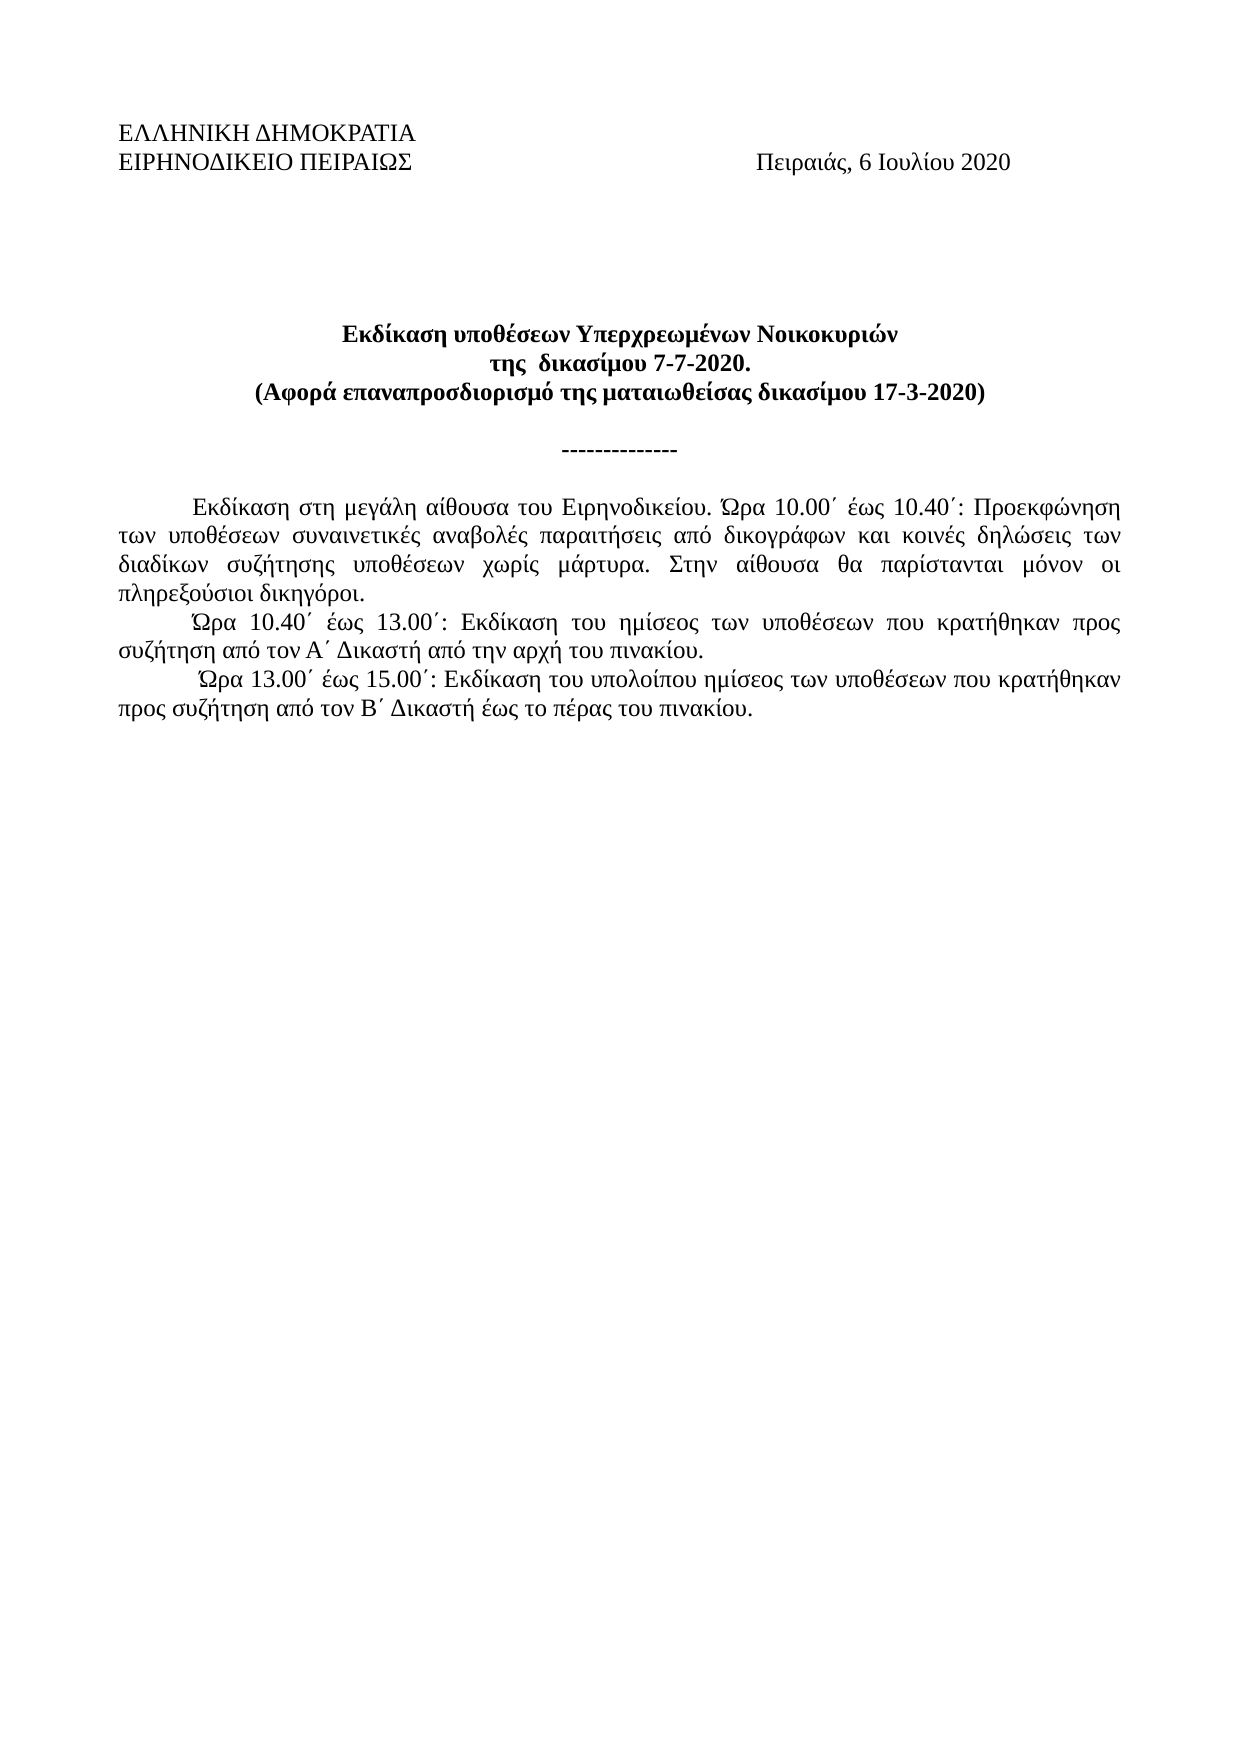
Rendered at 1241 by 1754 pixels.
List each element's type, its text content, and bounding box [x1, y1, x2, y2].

text Εκδίκαση υποθέσεων Υπερχρεωμένων Νοικοκυριών [118, 319, 1122, 348]
text ΕΙΡΗΝΟΔΙΚΕΙΟ ΠΕΙΡΑΙΩΣ Πειραιάς, 6 Ιουλίου 2020 [118, 147, 1122, 176]
text Ώρα 10.40΄ έως 13.00΄: Εκδίκαση του ημίσεος των υποθέσεων που κρατήθηκαν προς συζήτηση από τον Α΄ Δικαστή από την αρχή του πινακίου. [118, 607, 1122, 664]
text Εκδίκαση στη μεγάλη αίθουσα του Ειρηνοδικείου. Ώρα 10.00΄ έως 10.40΄: Προεκφώνηση των υποθέσεων συναινετικές αναβολές παραιτήσεις από δικογράφων και κοινές δηλώσεις των διαδίκων συζήτησης υποθέσεων χωρίς μάρτυρα. Στην αίθουσα θα παρίστανται μόνον οι πληρεξούσιοι δικηγόροι. [118, 492, 1122, 607]
text Ώρα 13.00΄ έως 15.00΄: Εκδίκαση του υπολοίπου ημίσεος των υποθέσεων που κρατήθηκαν προς συζήτηση από τον Β΄ Δικαστή έως το πέρας του πινακίου. [118, 664, 1122, 722]
text -------------- [118, 434, 1122, 463]
text της δικασίμου 7-7-2020. [118, 348, 1122, 377]
text (Αφορά επαναπροσδιορισμό της ματαιωθείσας δικασίμου 17-3-2020) [118, 377, 1122, 406]
text ΕΛΛΗΝΙΚΗ ΔΗΜΟΚΡΑΤΙΑ [118, 118, 1122, 147]
